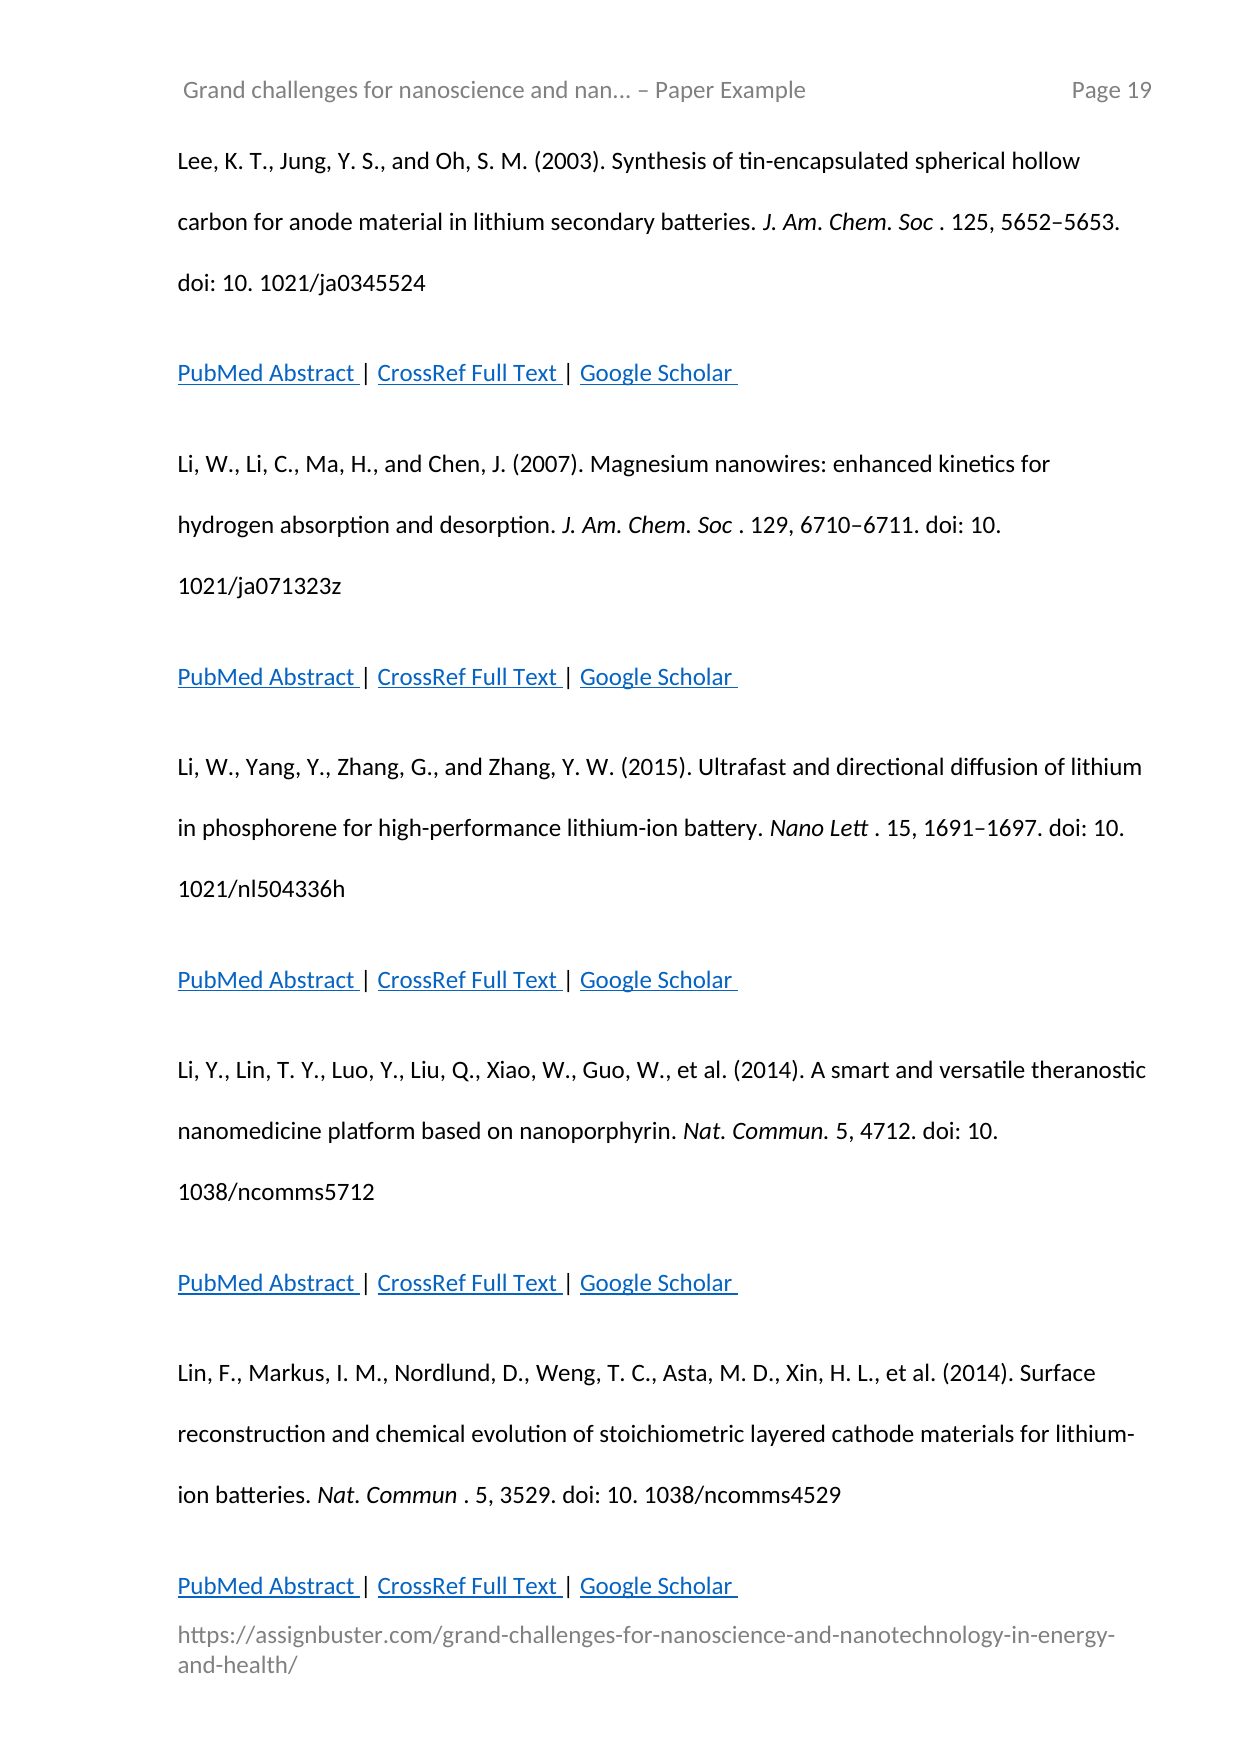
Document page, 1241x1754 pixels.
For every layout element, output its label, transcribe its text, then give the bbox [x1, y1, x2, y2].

text Li, Y., Lin, T. Y., Luo, Y., Liu, Q., Xiao, W., Guo, W., et al. (2014). A smart and versatile theranostic nanomedicine platform based on nanoporphyrin. Nat. Commun. 5, 4712. doi: 10. 1038/ncomms5712 [177, 1054, 1152, 1207]
text Lin, F., Markus, I. M., Nordlund, D., Weng, T. C., Asta, M. D., Xin, H. L., et al. (2014). Surface reconstruction and chemical evolution of stoichiometric layered cathode materials for lithium-ion batteries. Nat. Commun . 5, 3529. doi: 10. 1038/ncomms4529 [177, 1357, 1152, 1510]
text PubMed Abstract | CrossRef Full Text | Google Scholar [177, 1267, 1152, 1297]
text PubMed Abstract | CrossRef Full Text | Google Scholar [177, 358, 1152, 388]
text Lee, K. T., Jung, Y. S., and Oh, S. M. (2003). Synthesis of tin-encapsulated spherical hollow carbon for anode material in lithium secondary batteries. J. Am. Chem. Soc . 125, 5652–5653. doi: 10. 1021/ja0345524 [177, 145, 1152, 298]
text Li, W., Li, C., Ma, H., and Chen, J. (2007). Magnesium nanowires: enhanced kinetics for hydrogen absorption and desorption. J. Am. Chem. Soc . 129, 6710–6711. doi: 10. 1021/ja071323z [177, 448, 1152, 601]
text Li, W., Yang, Y., Zhang, G., and Zhang, Y. W. (2015). Ultrafast and directional diffusion of lithium in phosphorene for high-performance lithium-ion battery. Nano Lett . 15, 1691–1697. doi: 10. 1021/nl504336h [177, 751, 1152, 904]
text PubMed Abstract | CrossRef Full Text | Google Scholar [177, 1570, 1152, 1601]
text PubMed Abstract | CrossRef Full Text | Google Scholar [177, 661, 1152, 691]
text PubMed Abstract | CrossRef Full Text | Google Scholar [177, 964, 1152, 994]
